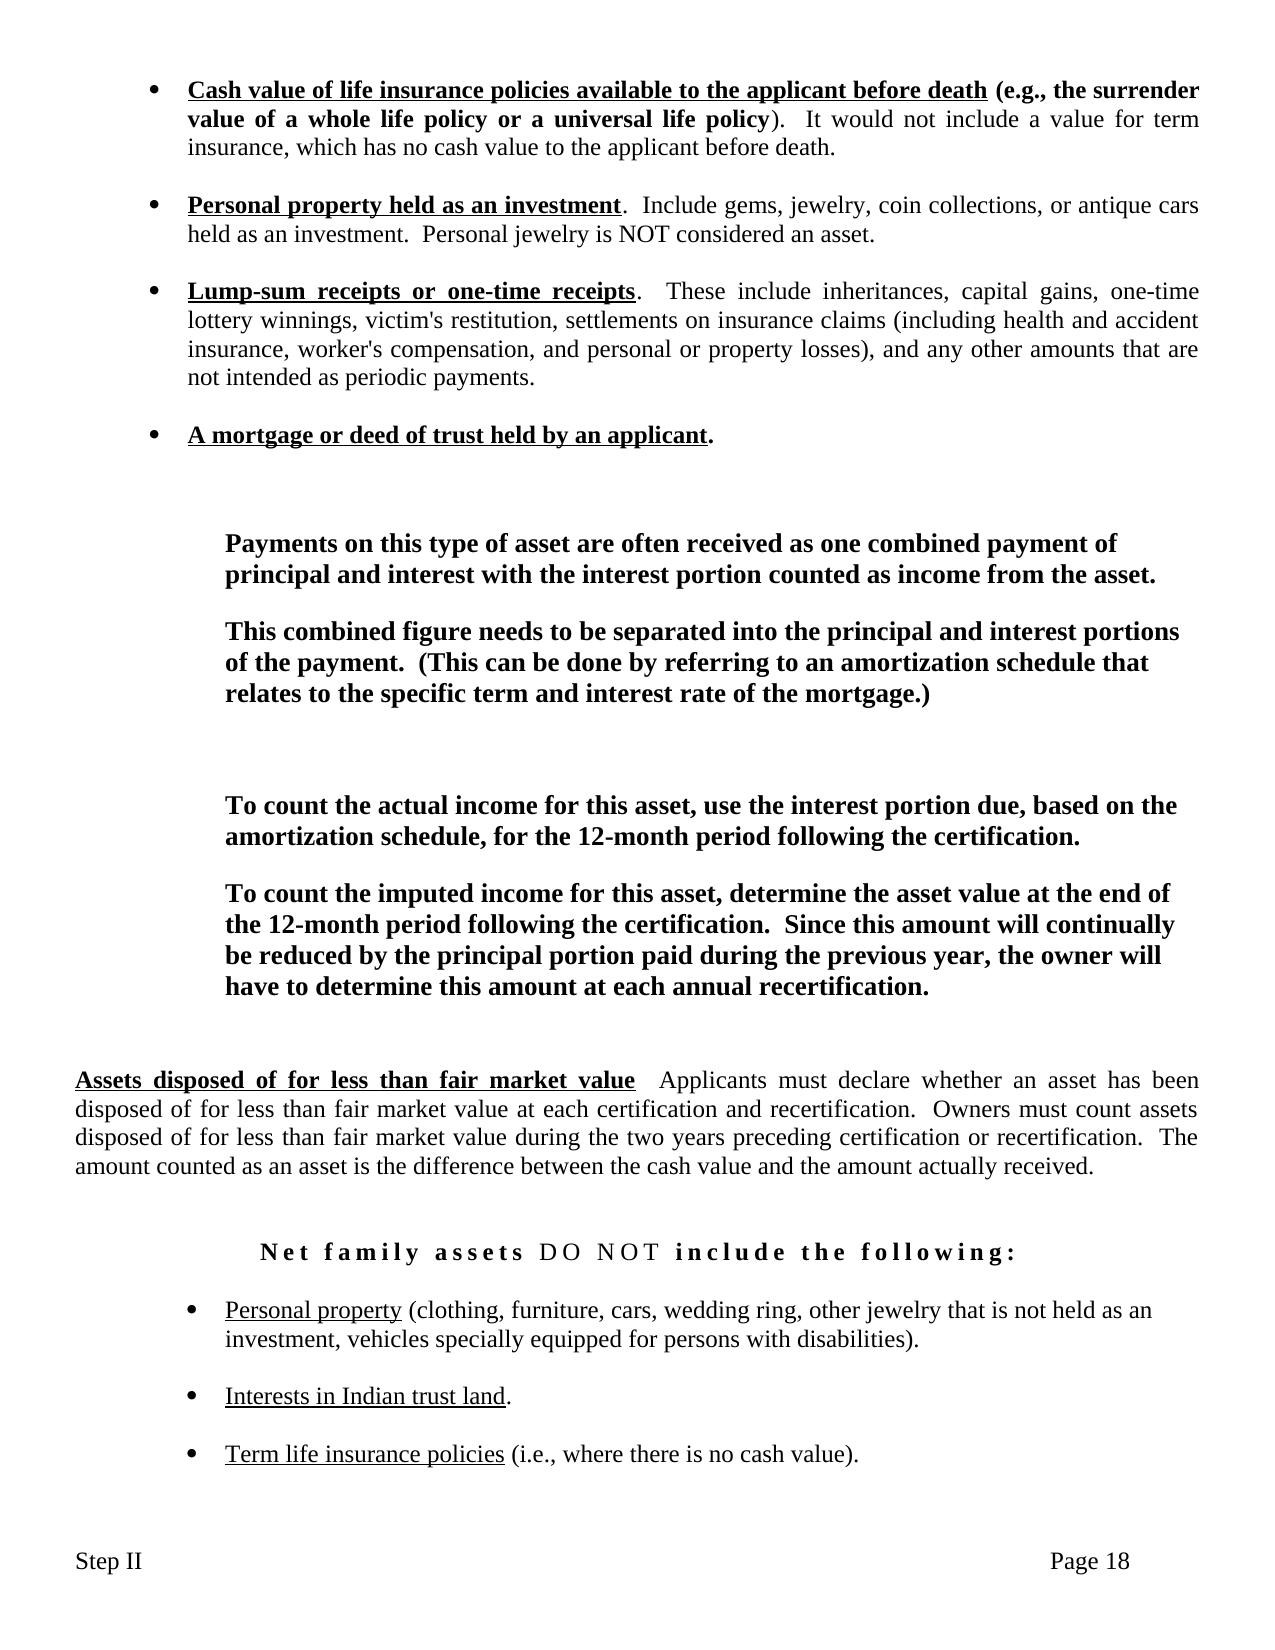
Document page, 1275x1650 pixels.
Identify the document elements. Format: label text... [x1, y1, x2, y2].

subtitle To count the actual income for this asset, use the interest portion due, based on the amortization schedule, for the 12-month period following the certification. [225, 789, 1200, 852]
subtitle A mortgage or deed of trust held by an applicant. [150, 420, 1200, 449]
subtitle Net family assets DO NOT include the following: [75, 1237, 1200, 1266]
subtitle This combined figure needs to be separated into the principal and interest portions of the payment. (This can be done by referring to an amortization schedule that relates to the specific term and interest rate of the mortgage.) [225, 615, 1200, 708]
subtitle Personal property (clothing, furniture, cars, wedding ring, other jewelry that is not held as an investment, vehicles specially equipped for persons with disabilities). [187, 1295, 1200, 1352]
subtitle Payments on this type of asset are often received as one combined payment of principal and interest with the interest portion counted as income from the asset. [225, 527, 1200, 590]
subtitle Interests in Indian trust land. [187, 1381, 1200, 1410]
subtitle To count the imputed income for this asset, determine the asset value at the end of the 12-month period following the certification. Since this amount will continually be reduced by the principal portion paid during the previous year, the owner will have to determine this amount at each annual recertification. [225, 877, 1200, 1001]
subtitle Lump-sum receipts or one-time receipts. These include inheritances, capital gains, one-time lottery winnings, victim's restitution, settlements on insurance claims (including health and accident insurance, worker's compensation, and personal or property losses), and any other amounts that are not intended as periodic payments. [150, 276, 1200, 391]
text Assets disposed of for less than fair market value Applicants must declare whether an asset has been disposed of for less than fair market value at each certification and recertification. Owners must count assets disposed of for less than fair market value during the two years preceding certification or recertification. The amount counted as an asset is the difference between the cash value and the amount actually received. [75, 1065, 1200, 1180]
subtitle Cash value of life insurance policies available to the applicant before death (e.g., the surrender value of a whole life policy or a universal life policy). It would not include a value for term insurance, which has no cash value to the applicant before death. [150, 75, 1200, 161]
subtitle Personal property held as an investment. Include gems, jewelry, coin collections, or antique cars held as an investment. Personal jewelry is NOT considered an asset. [150, 190, 1200, 247]
subtitle Term life insurance policies (i.e., where there is no cash value). [187, 1439, 1200, 1467]
